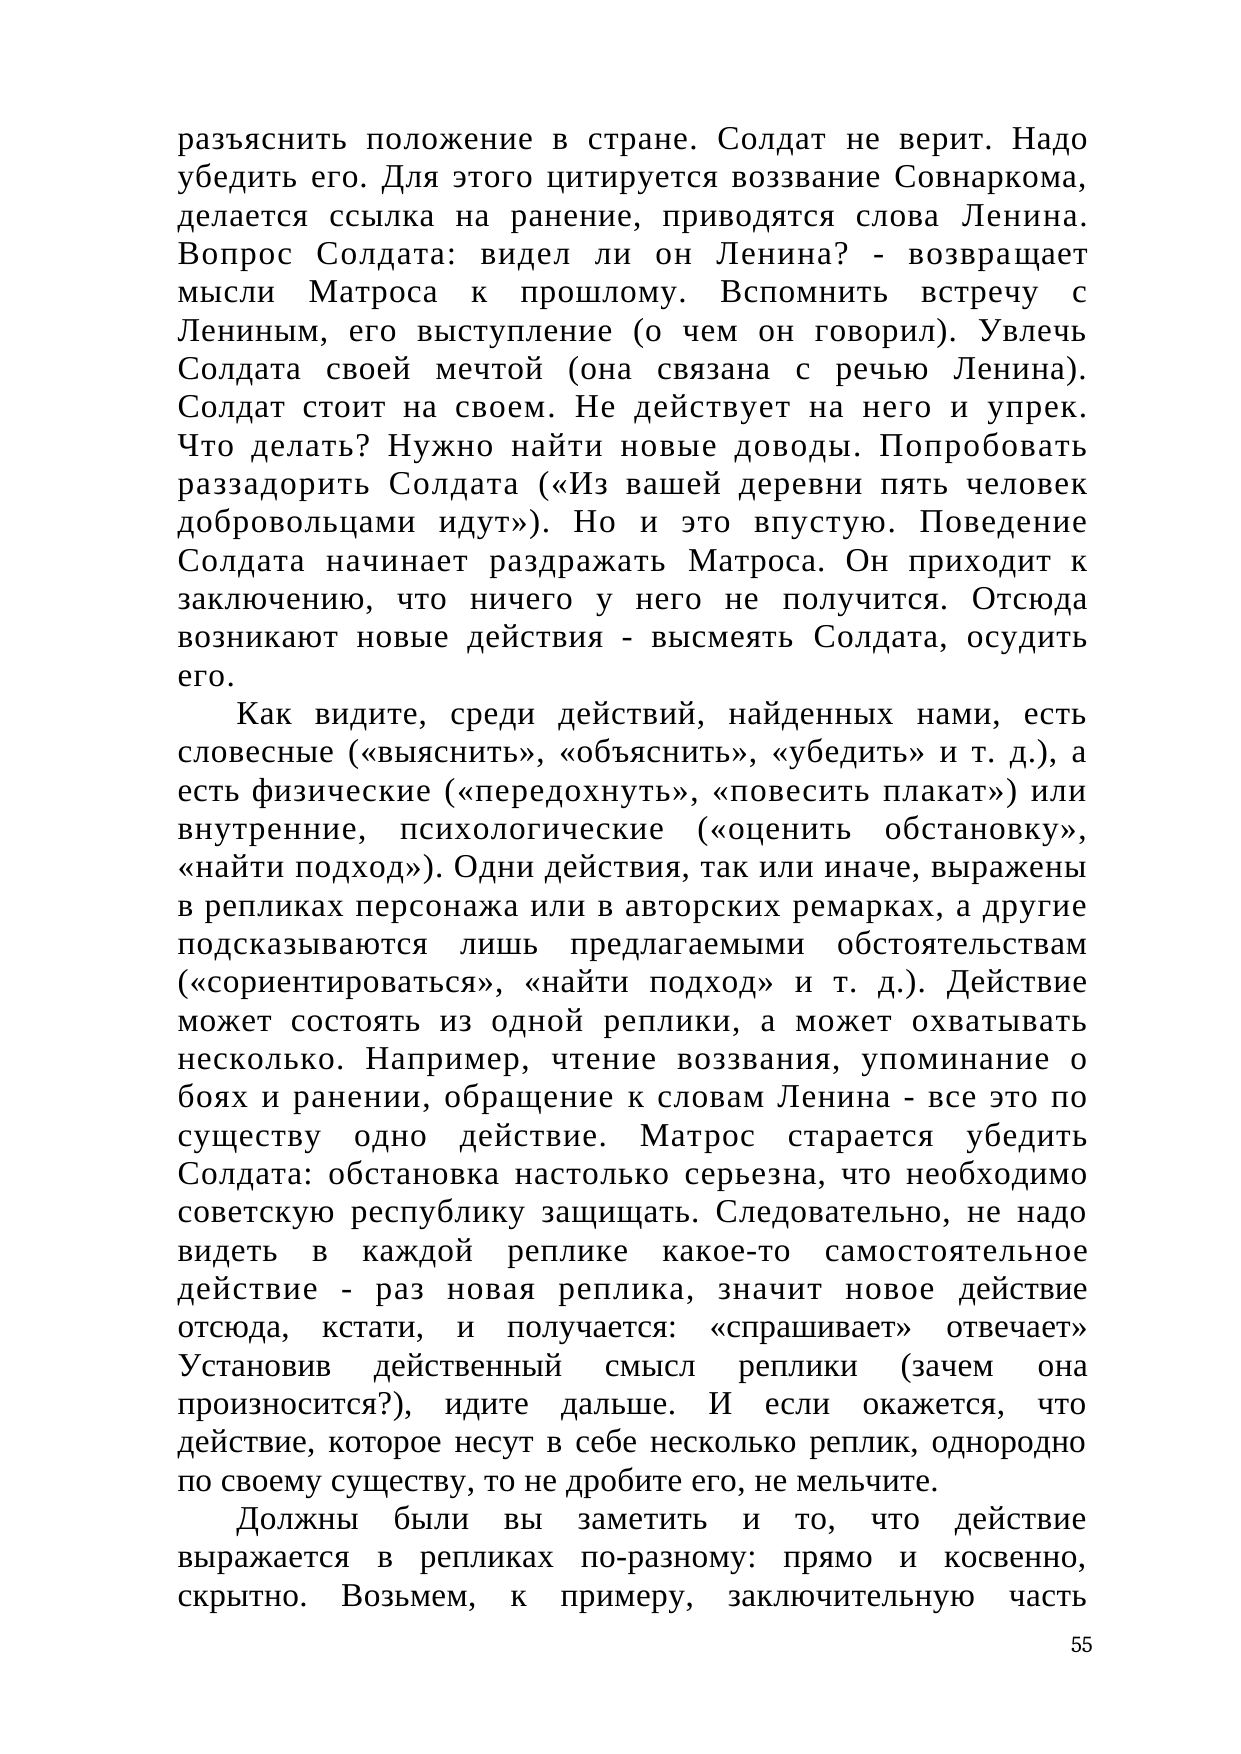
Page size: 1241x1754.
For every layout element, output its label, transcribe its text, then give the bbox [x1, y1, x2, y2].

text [177, 1498, 1088, 1613]
text Как видите, среди действий, найденных нами, есть словесные («выяснить», «объяснить», «убедить» и т. д.), а есть физические («передохнуть», «повесить плакат») или внутренние, психологические («оценить обстановку», «найти подход»). Одни действия, так или иначе, выражены в репликах персонажа или в авторских ремарках, а другие подсказываются лишь предлагаемыми обстоятельствам («сориентироваться», «найти подход» и т. д.). Действие может состоять из одной реплики, а может охватывать несколько. Например, чтение воззвания, упоминание о боях и ранении, обращение к словам Ленина - все это по существу одно действие. Матрос старается убедить Солдата: обстановка настолько серьезна, что необходимо советскую республику защищать. Следовательно, не надо видеть в каждой реплике какое-то самостоятельное действие - раз новая реплика, значит новое действие отсюда, кстати, и получается: «спрашивает» отвечает» Установив действенный смысл реплики (зачем она произносится?), идите дальше. И если окажется, что действие, которое несут в себе несколько реплик, однородно по своему существу, то не дробите его, не мельчите. [177, 693, 1088, 1498]
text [177, 118, 1088, 693]
